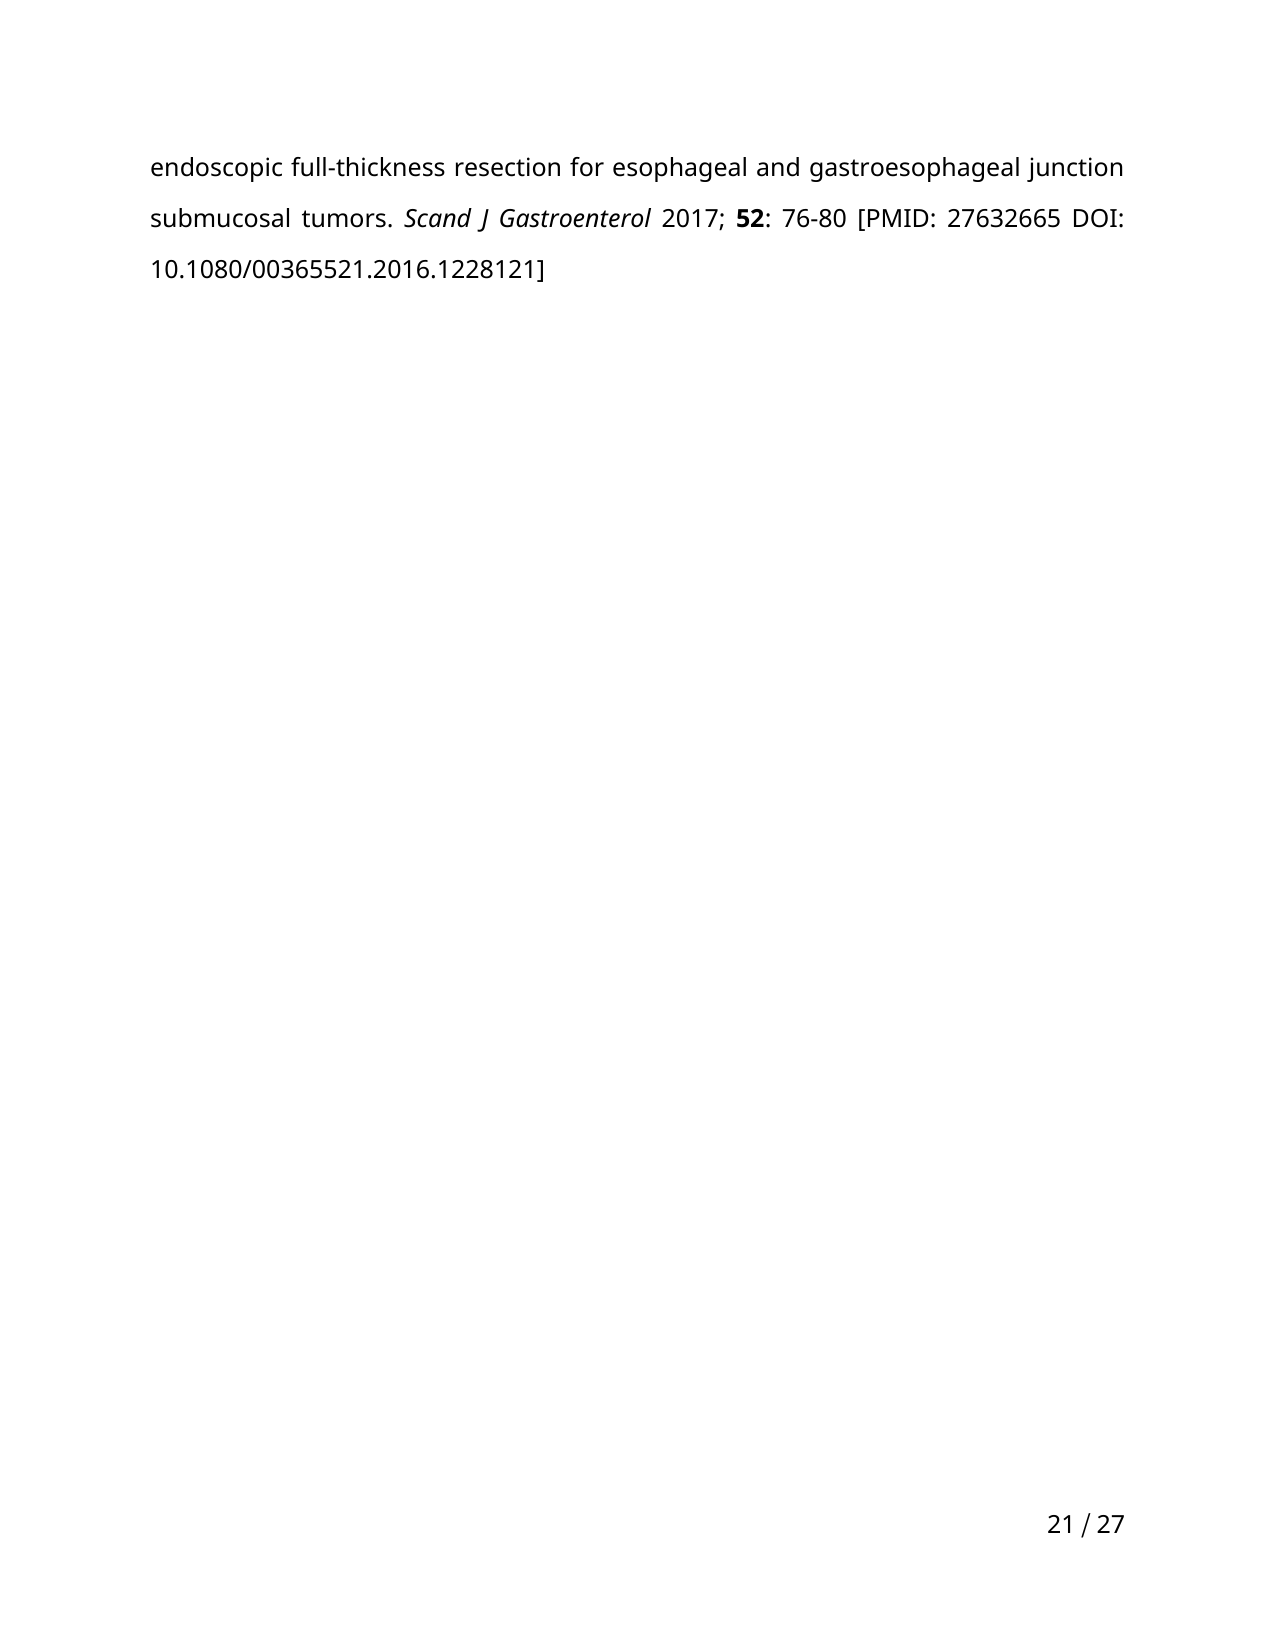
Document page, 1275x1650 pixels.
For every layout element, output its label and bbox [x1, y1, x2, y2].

text [150, 150, 1125, 286]
